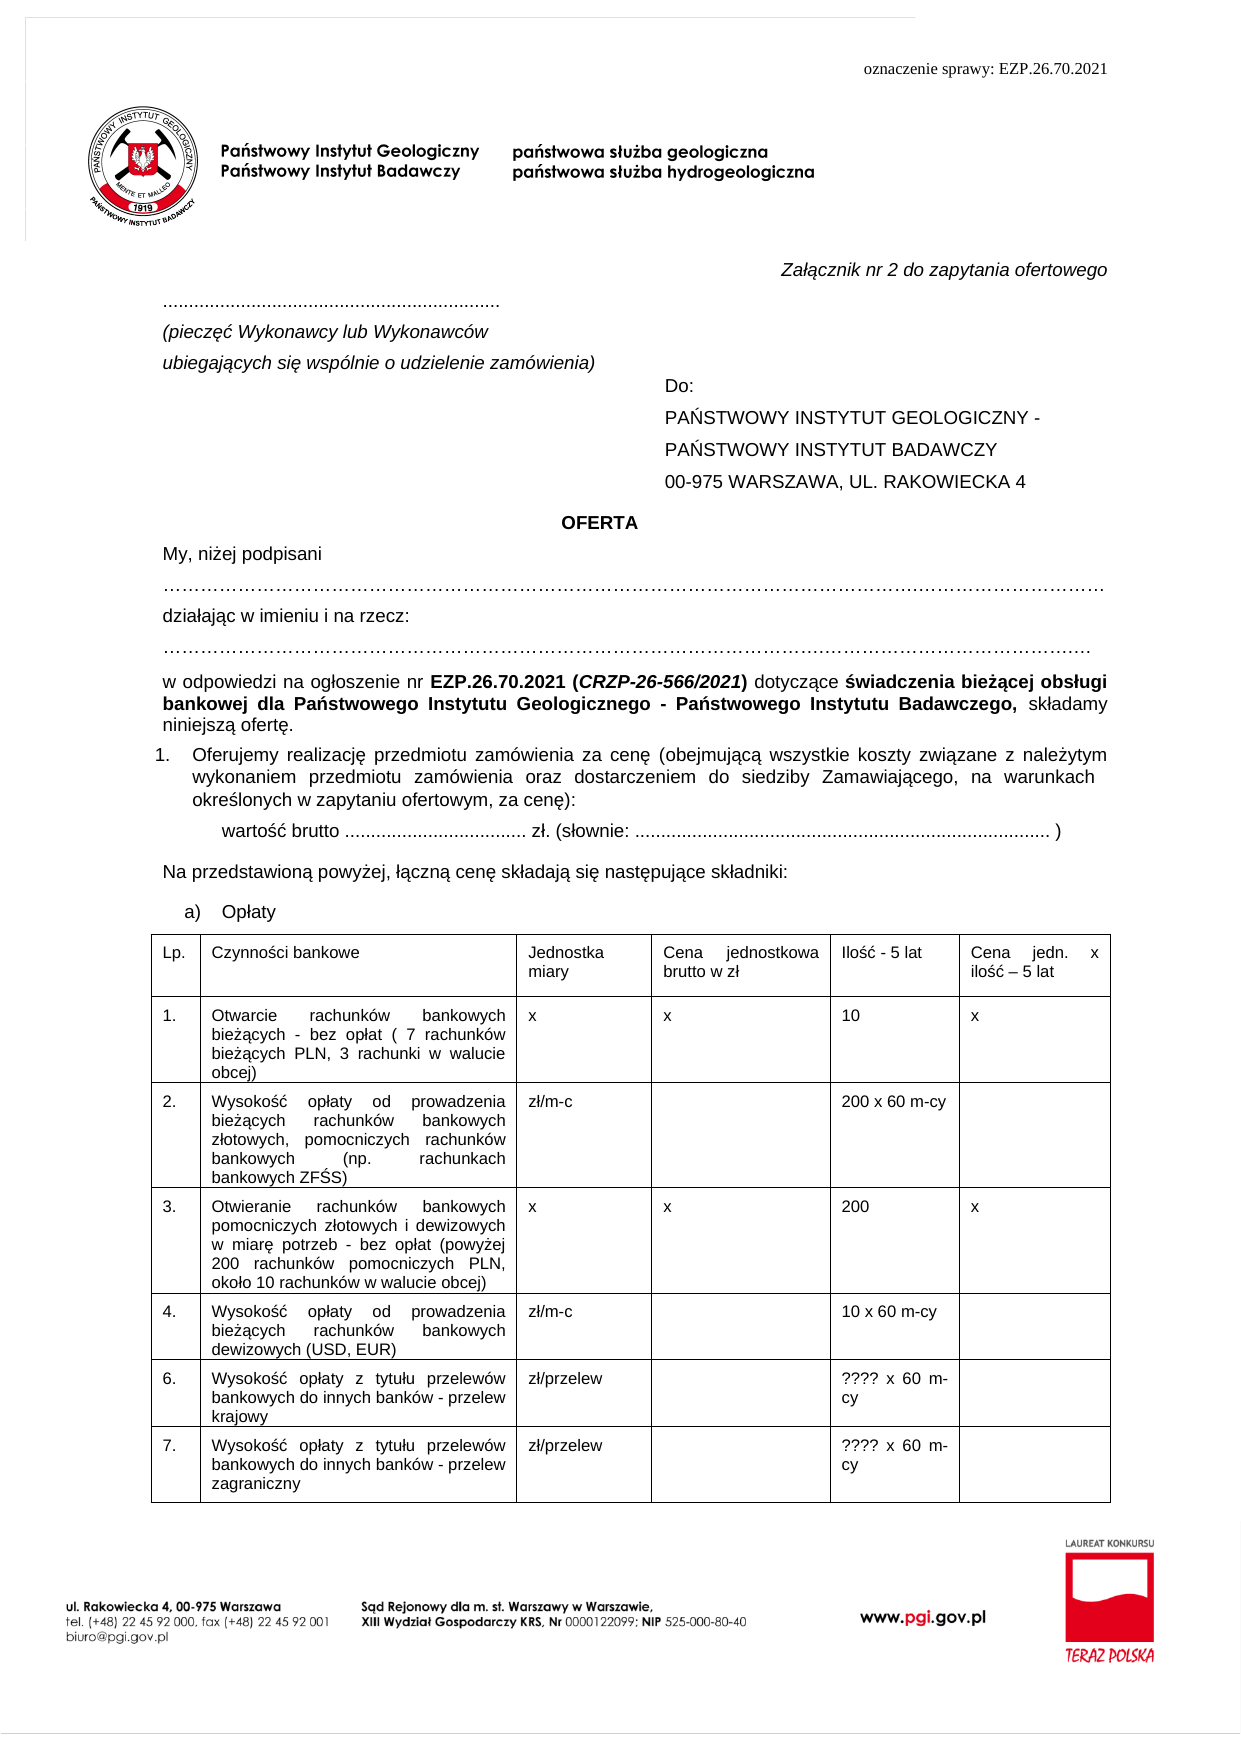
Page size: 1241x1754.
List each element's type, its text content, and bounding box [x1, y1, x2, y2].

text działając w imieniu i na rzecz: [162, 605, 1068, 626]
table_header Lp. [152, 935, 200, 996]
table_cell Wysokość opłaty z tytułu przelewów bankowych do innych banków - przelew krajowy [201, 1360, 516, 1426]
table_cell 1. [152, 997, 200, 1082]
text My, niżej podpisani [162, 543, 1068, 564]
table_cell 200 x 60 m-cy [831, 1083, 959, 1187]
table_cell Otwarcie rachunków bankowych bieżących - bez opłat ( 7 rachunków bieżących PLN, 3 rachunki w walucie obcej) [201, 997, 516, 1082]
table_cell x [652, 997, 830, 1082]
table_cell zł/przelew [517, 1360, 651, 1426]
table_cell 10 [831, 997, 959, 1082]
picture [6, 0, 916, 241]
table_cell x [652, 1188, 830, 1292]
table_header Cena jedn. x ilość – 5 lat [960, 935, 1110, 996]
table_cell [652, 1083, 830, 1187]
table_cell 10 x 60 m-cy [831, 1294, 959, 1359]
table_cell [960, 1427, 1110, 1502]
table_cell 7. [152, 1427, 200, 1502]
text …………………………………………………………………………………………….………………………………….… [162, 636, 1108, 657]
table_cell zł/m-c [517, 1083, 651, 1187]
table_cell [960, 1083, 1110, 1187]
text Do: [664, 374, 1107, 396]
table_cell zł/przelew [517, 1427, 651, 1502]
text ................................................................. [162, 290, 1107, 311]
table_cell Wysokość opłaty od prowadzenia bieżących rachunków bankowych dewizowych (USD, EUR) [201, 1294, 516, 1359]
table_cell 200 [831, 1188, 959, 1292]
text w odpowiedzi na ogłoszenie nr EZP.26.70.2021 (CRZP-26-566/2021) dotyczące świadczenia bieżącej obsługi bankowej dla Państwowego Instytutu Geologicznego - Państwowego Instytutu Badawczego, składamy niniejszą ofertę. [162, 671, 1107, 735]
text ubiegających się wspólnie o udzielenie zamówienia) [162, 352, 1107, 373]
table_cell ???? x 60 m-cy [831, 1427, 959, 1502]
text Na przedstawioną powyżej, łączną cenę składają się następujące składniki: [162, 861, 1108, 882]
text ………………………………………………………………………………………………………….………………………… [162, 574, 1108, 595]
table_cell x [517, 1188, 651, 1292]
table_cell Otwieranie rachunków bankowych pomocniczych złotowych i dewizowych w miarę potrzeb - bez opłat (powyżej 200 rachunków pomocniczych PLN, około 10 rachunków w walucie obcej) [201, 1188, 516, 1292]
picture [0, 1521, 1241, 1734]
table_cell zł/m-c [517, 1294, 651, 1359]
text PAŃSTWOWY INSTYTUT GEOLOGICZNY - PAŃSTWOWY INSTYTUT BADAWCZY [664, 407, 1107, 461]
table_cell [652, 1427, 830, 1502]
table_cell x [960, 997, 1110, 1082]
table_cell [960, 1360, 1110, 1426]
table_cell 2. [152, 1083, 200, 1187]
text (pieczęć Wykonawcy lub Wykonawców [162, 321, 1107, 342]
text wartość brutto ................................... zł. (słownie: ................................................................................ ) [222, 820, 1108, 841]
table_cell [652, 1294, 830, 1359]
table_header Czynności bankowe [201, 935, 516, 996]
table_cell ???? x 60 m-cy [831, 1360, 959, 1426]
text Załącznik nr 2 do zapytania ofertowego [162, 259, 1107, 281]
table_cell Wysokość opłaty od prowadzenia bieżących rachunków bankowych złotowych, pomocniczych rachunków bankowych (np. rachunkach bankowych ZFŚS) [201, 1083, 516, 1187]
text 00-975 WARSZAWA, UL. RAKOWIECKA 4 [664, 471, 1107, 493]
table_header Jednostka miary [517, 935, 651, 996]
table_cell x [517, 997, 651, 1082]
table_header Cena jednostkowa brutto w zł [652, 935, 830, 996]
table_cell 4. [152, 1294, 200, 1359]
table_cell Wysokość opłaty z tytułu przelewów bankowych do innych banków - przelew zagraniczny [201, 1427, 516, 1502]
table_cell x [960, 1188, 1110, 1292]
text OFERTA [162, 512, 1107, 533]
table_cell 6. [152, 1360, 200, 1426]
table_cell [960, 1294, 1110, 1359]
table_cell 3. [152, 1188, 200, 1292]
list Oferujemy realizację przedmiotu zamówienia za cenę (obejmującą wszystkie koszty związane z należytym wykonaniem przedmiotu zamówienia oraz dostarczeniem do siedziby Zamawiającego, na warunkach określonych w zapytaniu ofertowym, za cenę): [154, 744, 1107, 811]
table_cell [652, 1360, 830, 1426]
list Opłaty [184, 901, 1108, 923]
table_header Ilość - 5 lat [831, 935, 959, 996]
